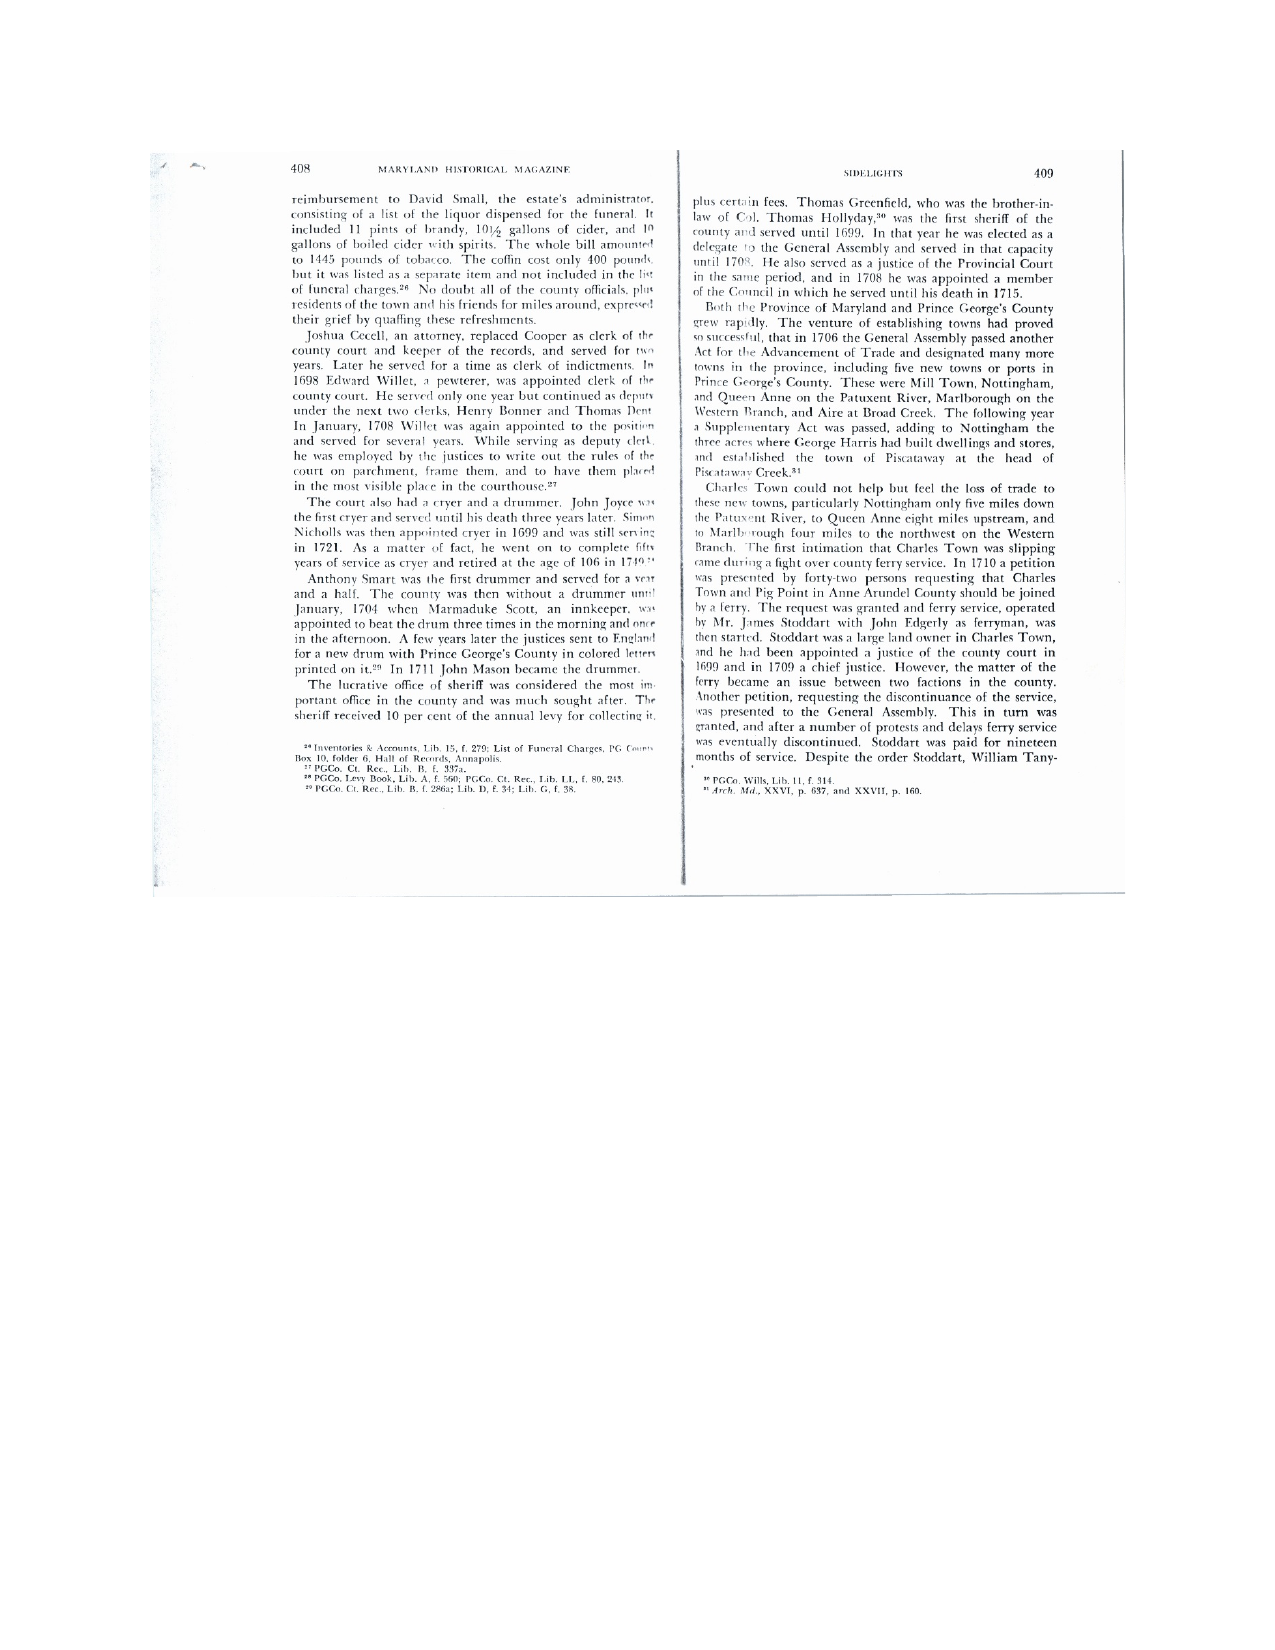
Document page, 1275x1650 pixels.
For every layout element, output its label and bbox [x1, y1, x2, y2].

picture [150, 150, 1125, 897]
